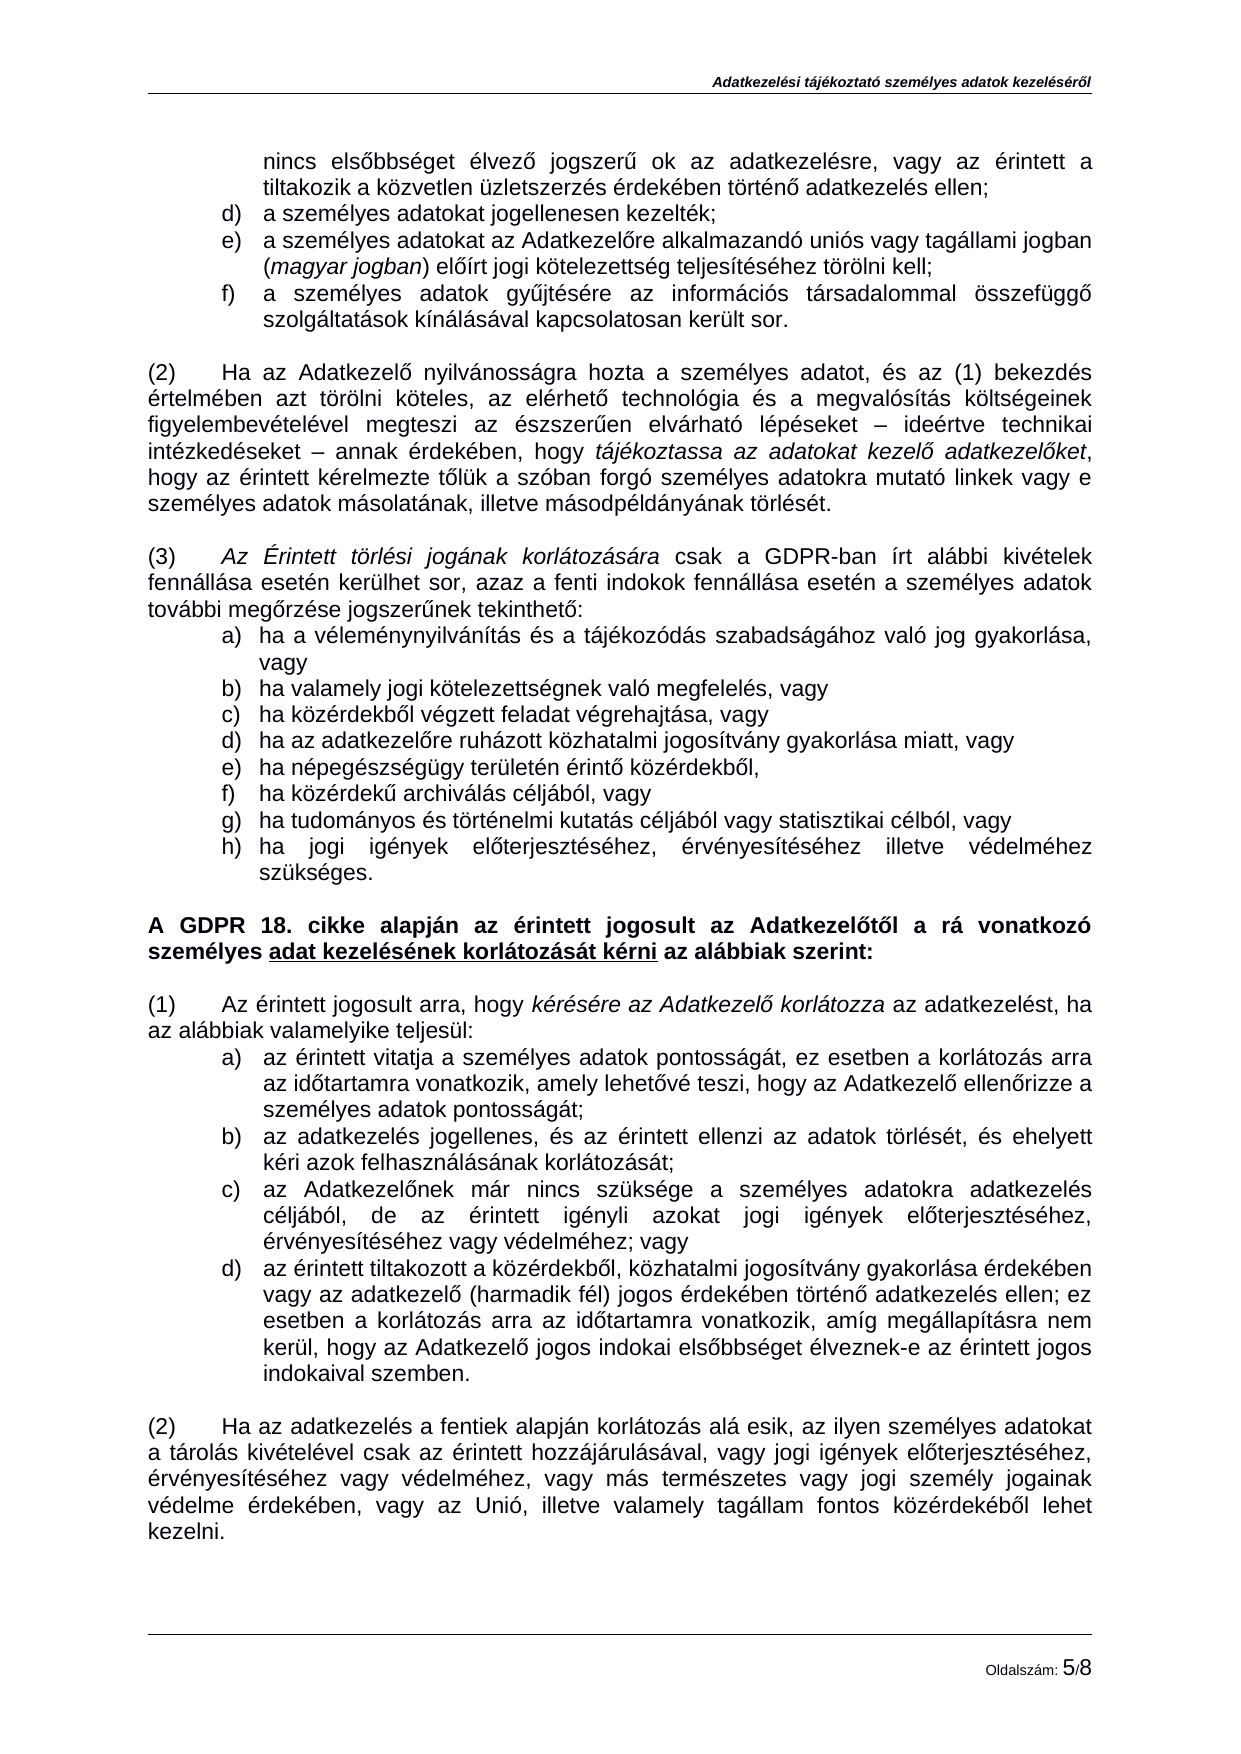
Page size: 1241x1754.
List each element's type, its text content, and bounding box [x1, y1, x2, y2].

list ha közérdekű archiválás céljából, vagy [221, 780, 1092, 807]
text f) a személyes adatok gyűjtésére az információs társadalommal összefüggő szolgáltatások kínálásával kapcsolatosan került sor. [221, 279, 1092, 332]
text c) az Adatkezelőnek már nincs szüksége a személyes adatokra adatkezelés céljából, de az érintett igényli azokat jogi igények előterjesztéséhez, érvényesítéséhez vagy védelméhez; vagy [221, 1176, 1092, 1254]
list ha népegészségügy területén érintő közérdekből, [221, 754, 1092, 780]
list ha jogi igények előterjesztéséhez, érvényesítéséhez illetve védelméhez szükséges. [221, 833, 1092, 886]
text (2) Ha az Adatkezelő nyilvánosságra hozta a személyes adatot, és az (1) bekezdés értelmében azt törölni köteles, az elérhető technológia és a megvalósítás költségeinek figyelembevételével megteszi az észszerűen elvárható lépéseket – ideértve technikai intézkedéseket – annak érdekében, hogy tájékoztassa az adatokat kezelő adatkezelőket, hogy az érintett kérelmezte tőlük a szóban forgó személyes adatokra mutató linkek vagy e személyes adatok másolatának, illetve másodpéldányának törlését. [148, 358, 1092, 517]
text A GDPR 18. cikke alapján az érintett jogosult az Adatkezelőtől a rá vonatkozó személyes adat kezelésének korlátozását kérni az alábbiak szerint: [148, 912, 1092, 965]
text a) az érintett vitatja a személyes adatok pontosságát, ez esetben a korlátozás arra az időtartamra vonatkozik, amely lehetővé teszi, hogy az Adatkezelő ellenőrizze a személyes adatok pontosságát; [221, 1044, 1092, 1123]
text b) az adatkezelés jogellenes, és az érintett ellenzi az adatok törlését, és ehelyett kéri azok felhasználásának korlátozását; [221, 1123, 1092, 1176]
text (3) Az Érintett törlési jogának korlátozására csak a GDPR-ban írt alábbi kivételek fennállása esetén kerülhet sor, azaz a fenti indokok fennállása esetén a személyes adatok további megőrzése jogszerűnek tekinthető: [148, 543, 1092, 622]
text d) az érintett tiltakozott a közérdekből, közhatalmi jogosítvány gyakorlása érdekében vagy az adatkezelő (harmadik fél) jogos érdekében történő adatkezelés ellen; ez esetben a korlátozás arra az időtartamra vonatkozik, amíg megállapításra nem kerül, hogy az Adatkezelő jogos indokai elsőbbséget élveznek-e az érintett jogos indokaival szemben. [221, 1254, 1092, 1386]
list ha tudományos és történelmi kutatás céljából vagy statisztikai célból, vagy [221, 807, 1092, 833]
text e) a személyes adatokat az Adatkezelőre alkalmazandó uniós vagy tagállami jogban (magyar jogban) előírt jogi kötelezettség teljesítéséhez törölni kell; [221, 227, 1092, 279]
list ha az adatkezelőre ruházott közhatalmi jogosítvány gyakorlása miatt, vagy [221, 727, 1092, 754]
text (2) Ha az adatkezelés a fentiek alapján korlátozás alá esik, az ilyen személyes adatokat a tárolás kivételével csak az érintett hozzájárulásával, vagy jogi igények előterjesztéséhez, érvényesítéséhez vagy védelméhez, vagy más természetes vagy jogi személy jogainak védelme érdekében, vagy az Unió, illetve valamely tagállam fontos közérdekéből lehet kezelni. [148, 1413, 1092, 1544]
text (1) Az érintett jogosult arra, hogy kérésére az Adatkezelő korlátozza az adatkezelést, ha az alábbiak valamelyike teljesül: [148, 991, 1092, 1044]
list ha közérdekből végzett feladat végrehajtása, vagy [221, 701, 1092, 727]
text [221, 148, 1092, 200]
list ha a véleménynyilvánítás és a tájékozódás szabadságához való jog gyakorlása, vagy [221, 622, 1092, 675]
list ha valamely jogi kötelezettségnek való megfelelés, vagy [221, 675, 1092, 701]
text d) a személyes adatokat jogellenesen kezelték; [221, 200, 1092, 227]
